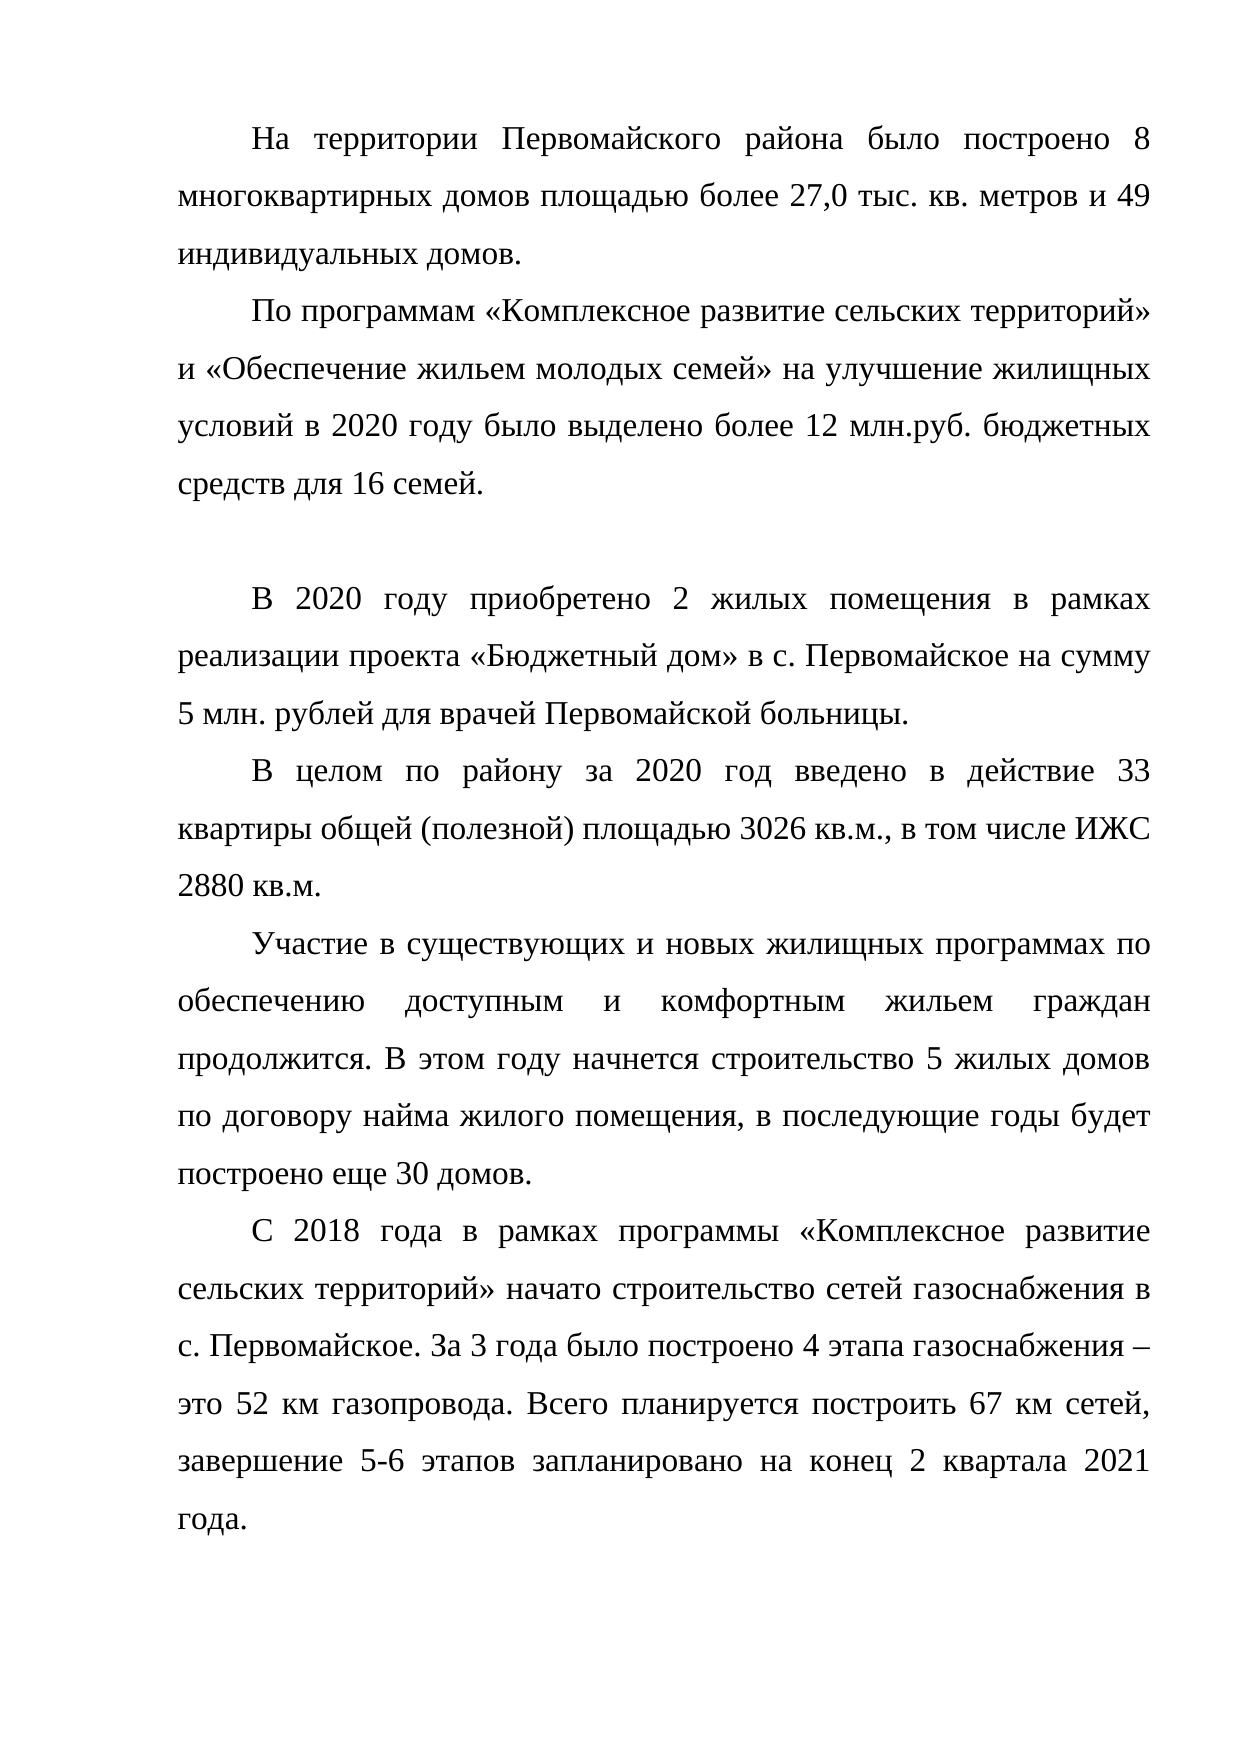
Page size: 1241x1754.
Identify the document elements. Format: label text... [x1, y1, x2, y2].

text Участие в существующих и новых жилищных программах по обеспечению доступным и комфортным жильем граждан продолжится. В этом году начнется строительство 5 жилых домов по договору найма жилого помещения, в последующие годы будет построено еще 30 домов. [177, 923, 1152, 1191]
text С 2018 года в рамках программы «Комплексное развитие сельских территорий» начато строительство сетей газоснабжения в с. Первомайское. За 3 года было построено 4 этапа газоснабжения – это 52 км газопровода. Всего планируется построить 67 км сетей, завершение 5-6 этапов запланировано на конец 2 квартала 2021 года. [177, 1211, 1152, 1536]
text В 2020 году приобретено 2 жилых помещения в рамках реализации проекта «Бюджетный дом» в с. Первомайское на сумму 5 млн. рублей для врачей Первомайской больницы. [177, 578, 1152, 731]
text В целом по району за 2020 год введено в действие 33 квартиры общей (полезной) площадью 3026 кв.м., в том числе ИЖС 2880 кв.м. [177, 751, 1152, 904]
text По программам «Комплексное развитие сельских территорий» и «Обеспечение жильем молодых семей» на улучшение жилищных условий в 2020 году было выделено более 12 млн.руб. бюджетных средств для 16 семей. [177, 291, 1152, 501]
text На территории Первомайского района было построено 8 многоквартирных домов площадью более 27,0 тыс. кв. метров и 49 индивидуальных домов. [177, 118, 1152, 271]
